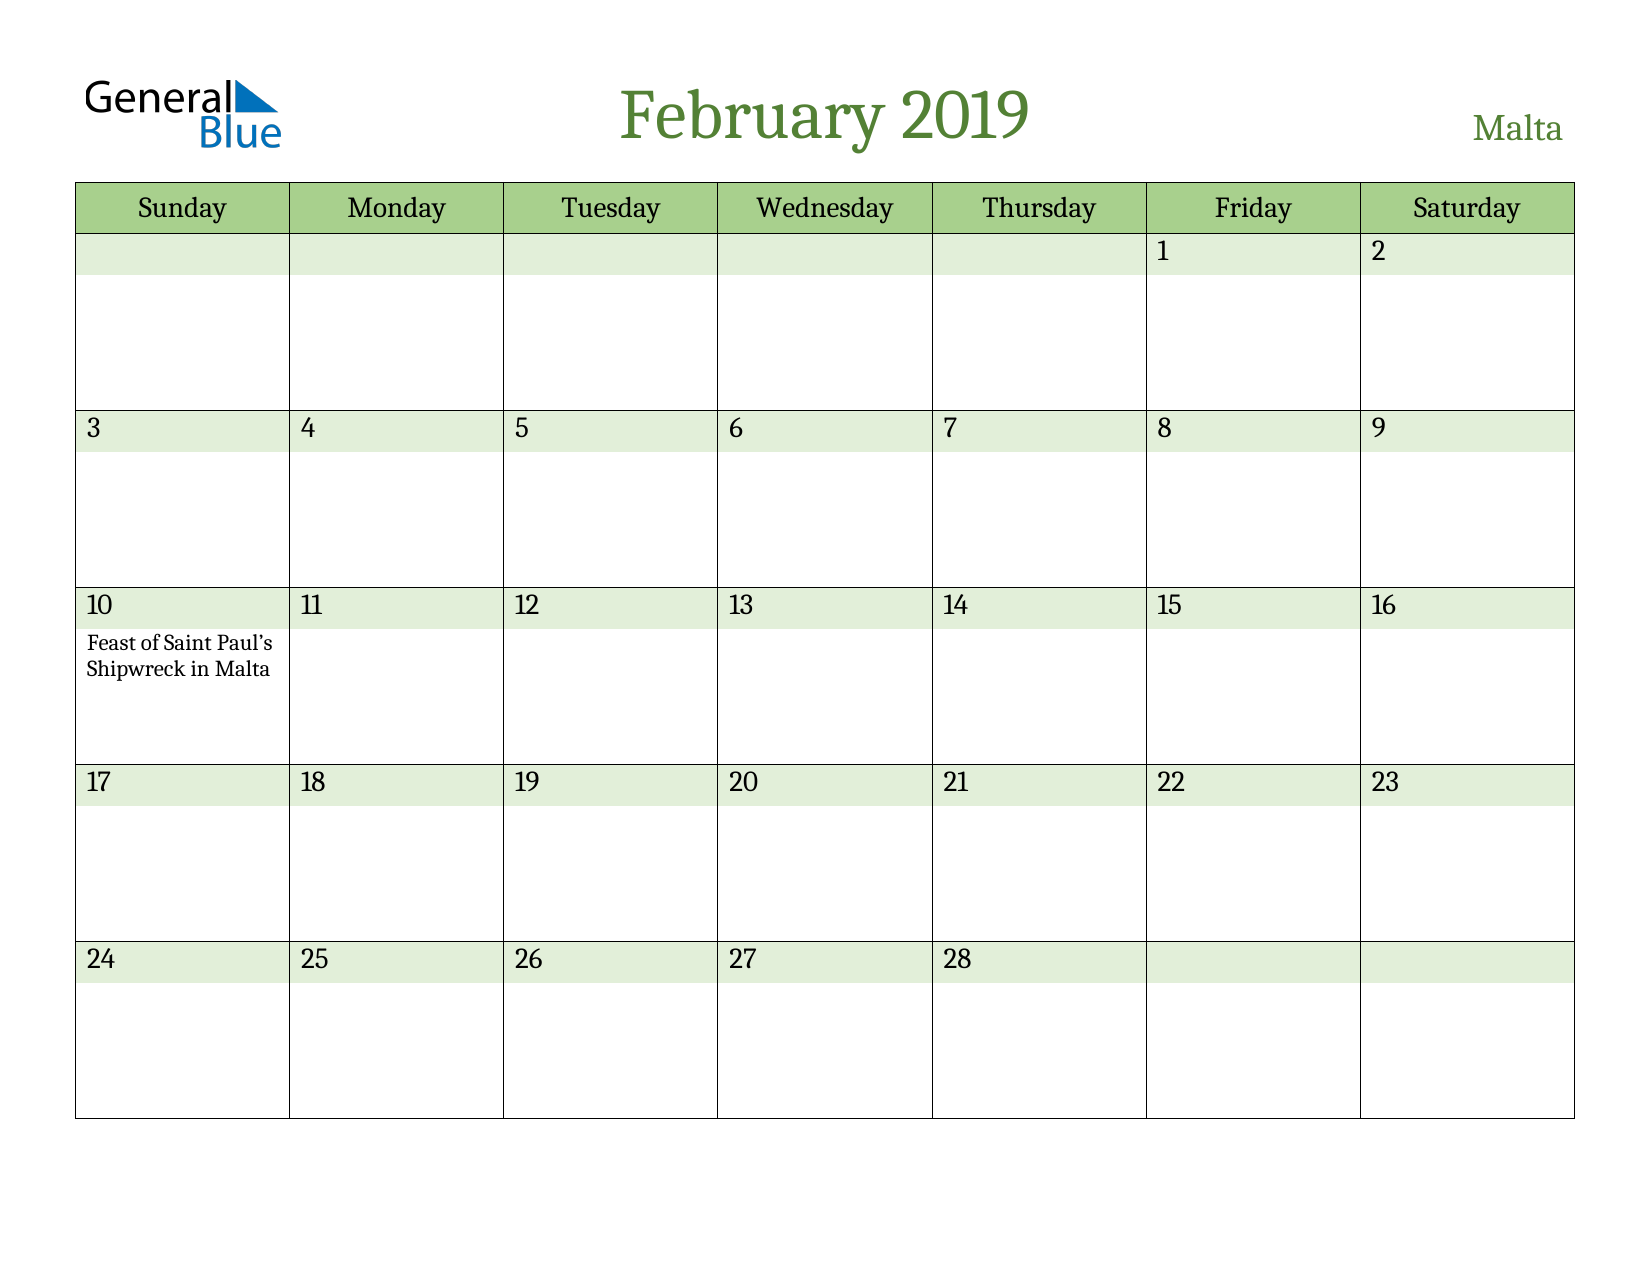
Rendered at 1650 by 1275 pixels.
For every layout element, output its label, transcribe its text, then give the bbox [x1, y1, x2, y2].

table_cell 25 [290, 942, 503, 983]
table_cell Saturday [1361, 183, 1574, 233]
table_cell 27 [718, 942, 932, 983]
table_cell [933, 275, 1146, 410]
table_cell 17 [76, 765, 289, 806]
table_cell 13 [718, 588, 932, 629]
table_cell 26 [504, 942, 717, 983]
table_cell [504, 452, 717, 587]
table_cell [718, 983, 932, 1118]
table_cell Tuesday [504, 183, 717, 233]
table_cell 4 [290, 411, 503, 452]
table_cell [290, 275, 503, 410]
table_cell [290, 452, 503, 587]
table_cell [504, 983, 717, 1118]
table_cell [504, 234, 717, 275]
table_cell [933, 234, 1146, 275]
table_cell [290, 629, 503, 764]
table_cell [76, 452, 289, 587]
table_cell 23 [1361, 765, 1574, 806]
table_cell Feast of Saint Paul’s Shipwreck in Malta [76, 629, 289, 764]
table_cell [718, 275, 932, 410]
table_cell [933, 629, 1146, 764]
table_header February 2019 [504, 75, 1146, 182]
table_cell 18 [290, 765, 503, 806]
table_cell Sunday [76, 183, 289, 233]
table_cell [504, 275, 717, 410]
table_cell [1147, 942, 1360, 983]
table_cell 16 [1361, 588, 1574, 629]
table_cell 20 [718, 765, 932, 806]
table_cell [290, 806, 503, 941]
table_cell 11 [290, 588, 503, 629]
table_cell 10 [76, 588, 289, 629]
table_cell Wednesday [718, 183, 932, 233]
table_cell [1361, 629, 1574, 764]
table_cell 12 [504, 588, 717, 629]
table_cell 15 [1147, 588, 1360, 629]
table_cell 22 [1147, 765, 1360, 806]
table_cell [76, 806, 289, 941]
table_cell [718, 234, 932, 275]
table_cell [1361, 452, 1574, 587]
table_cell 1 [1147, 234, 1360, 275]
table_header [76, 75, 503, 182]
table_cell [718, 452, 932, 587]
table_cell 5 [504, 411, 717, 452]
table_cell [76, 234, 289, 275]
table_cell 14 [933, 588, 1146, 629]
table_cell 7 [933, 411, 1146, 452]
table_cell 2 [1361, 234, 1574, 275]
table_cell 9 [1361, 411, 1574, 452]
table_cell 3 [76, 411, 289, 452]
table_cell Friday [1147, 183, 1360, 233]
table_cell [290, 234, 503, 275]
table_cell [1147, 983, 1360, 1118]
table_cell [933, 983, 1146, 1118]
table_cell Monday [290, 183, 503, 233]
table_cell [76, 983, 289, 1118]
table_cell [933, 452, 1146, 587]
table_cell [1147, 275, 1360, 410]
table_cell [504, 806, 717, 941]
table_cell [718, 629, 932, 764]
table_cell 24 [76, 942, 289, 983]
table_cell [1361, 275, 1574, 410]
table_cell 21 [933, 765, 1146, 806]
table_cell [1361, 942, 1574, 983]
table_cell [1147, 452, 1360, 587]
table_cell [290, 983, 503, 1118]
table_cell 28 [933, 942, 1146, 983]
table_cell [933, 806, 1146, 941]
table_cell [1361, 983, 1574, 1118]
table_cell 8 [1147, 411, 1360, 452]
table_cell [504, 629, 717, 764]
table_cell [718, 806, 932, 941]
table_cell [1147, 806, 1360, 941]
table_cell 19 [504, 765, 717, 806]
table_cell [76, 275, 289, 410]
table_cell Thursday [933, 183, 1146, 233]
table_cell [1361, 806, 1574, 941]
picture [86, 80, 281, 148]
table_cell 6 [718, 411, 932, 452]
table_cell [1147, 629, 1360, 764]
table_header Malta [1146, 75, 1574, 182]
